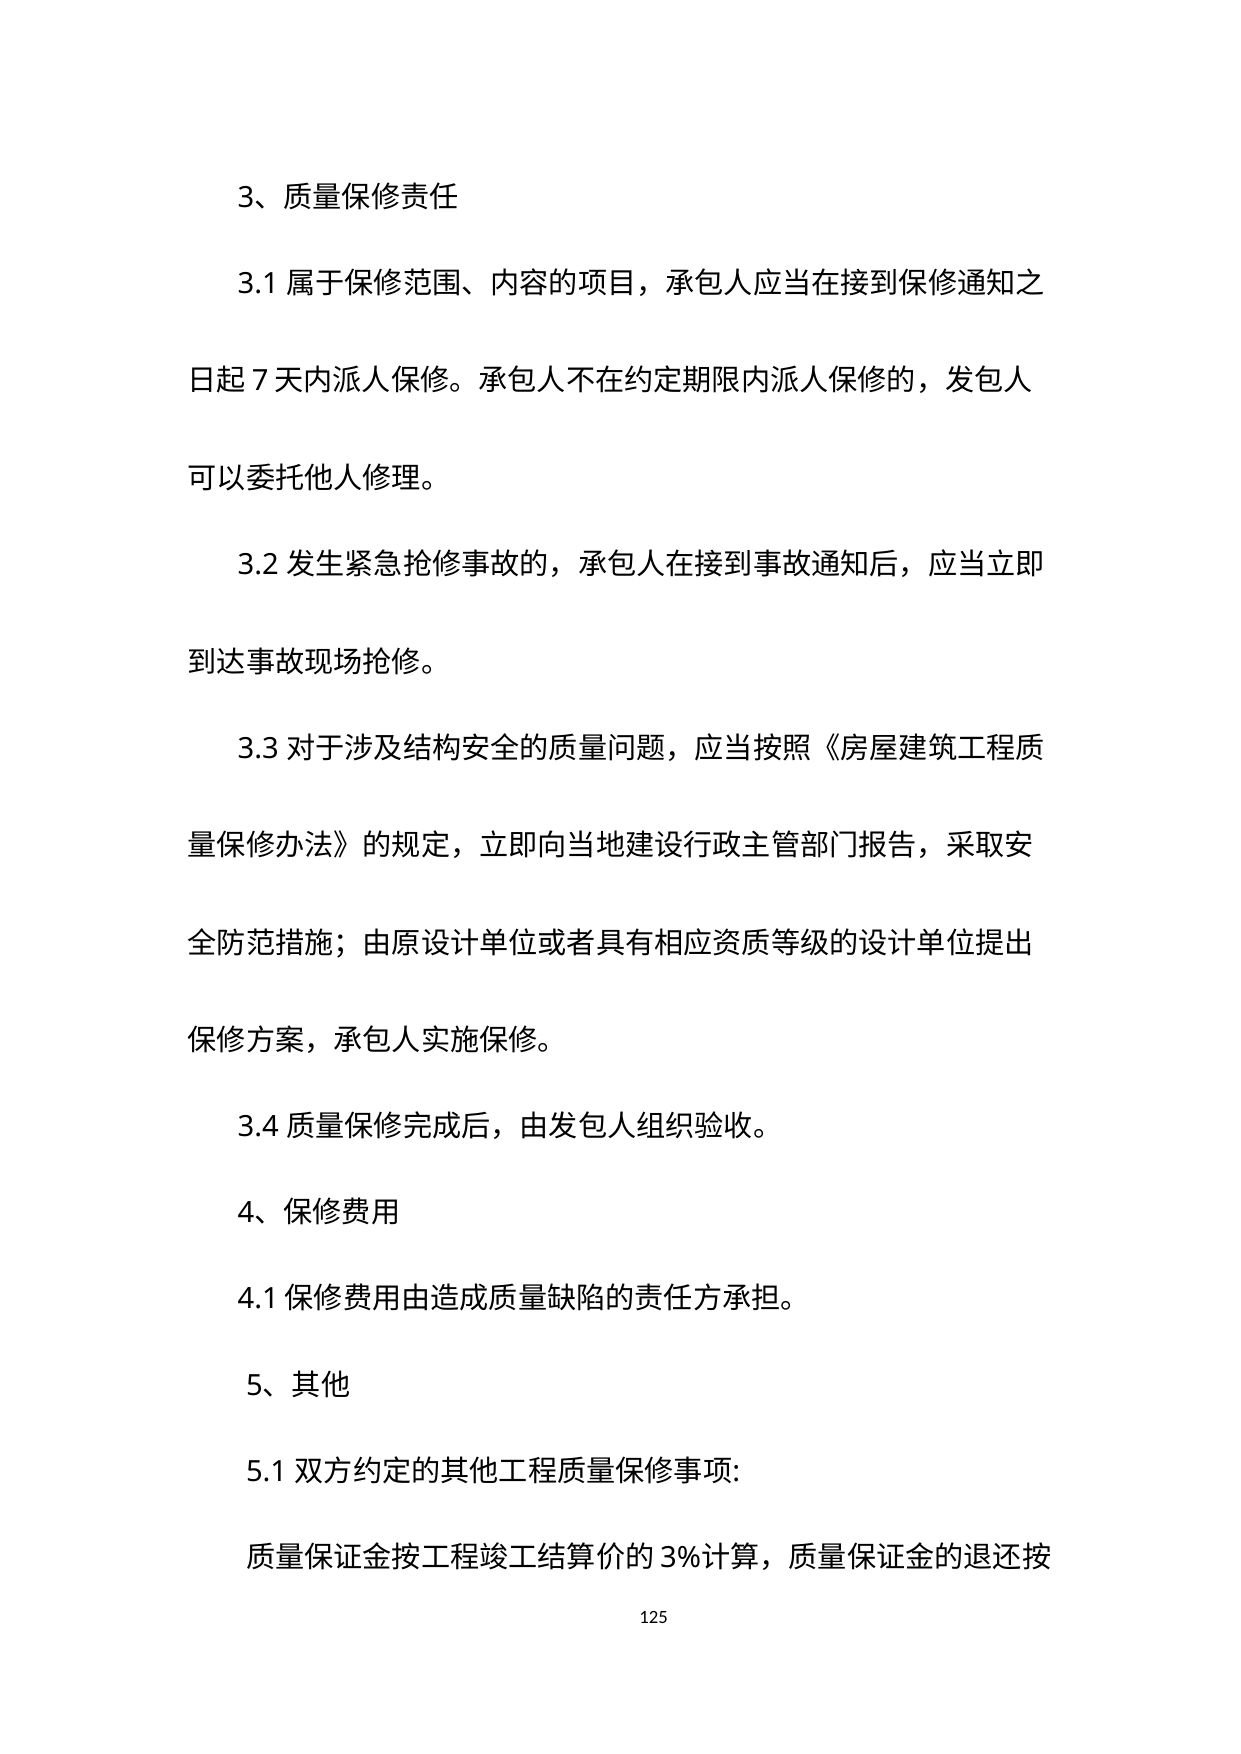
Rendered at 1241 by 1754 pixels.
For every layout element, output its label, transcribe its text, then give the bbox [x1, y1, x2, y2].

text 3.2 发生紧急抢修事故的，承包人在接到事故通知后，应当立即到达事故现场抢修。 [187, 529, 1053, 692]
text 3.4 质量保修完成后，由发包人组织验收。 [187, 1092, 1053, 1157]
text 3.1 属于保修范围、内容的项目，承包人应当在接到保修通知之日起7天内派人保修。承包人不在约定期限内派人保修的，发包人可以委托他人修理。 [187, 248, 1053, 508]
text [187, 1522, 1053, 1587]
text 3.3 对于涉及结构安全的质量问题，应当按照《房屋建筑工程质量保修办法》的规定，立即向当地建设行政主管部门报告，采取安全防范措施；由原设计单位或者具有相应资质等级的设计单位提出保修方案，承包人实施保修。 [187, 713, 1053, 1070]
text 5.1 双方约定的其他工程质量保修事项: [187, 1436, 1053, 1501]
text 4、保修费用 [187, 1178, 1053, 1243]
text 4.1保修费用由造成质量缺陷的责任方承担。 [187, 1264, 1053, 1329]
text 3、质量保修责任 [187, 162, 1053, 227]
text 5、其他 [187, 1350, 1053, 1415]
